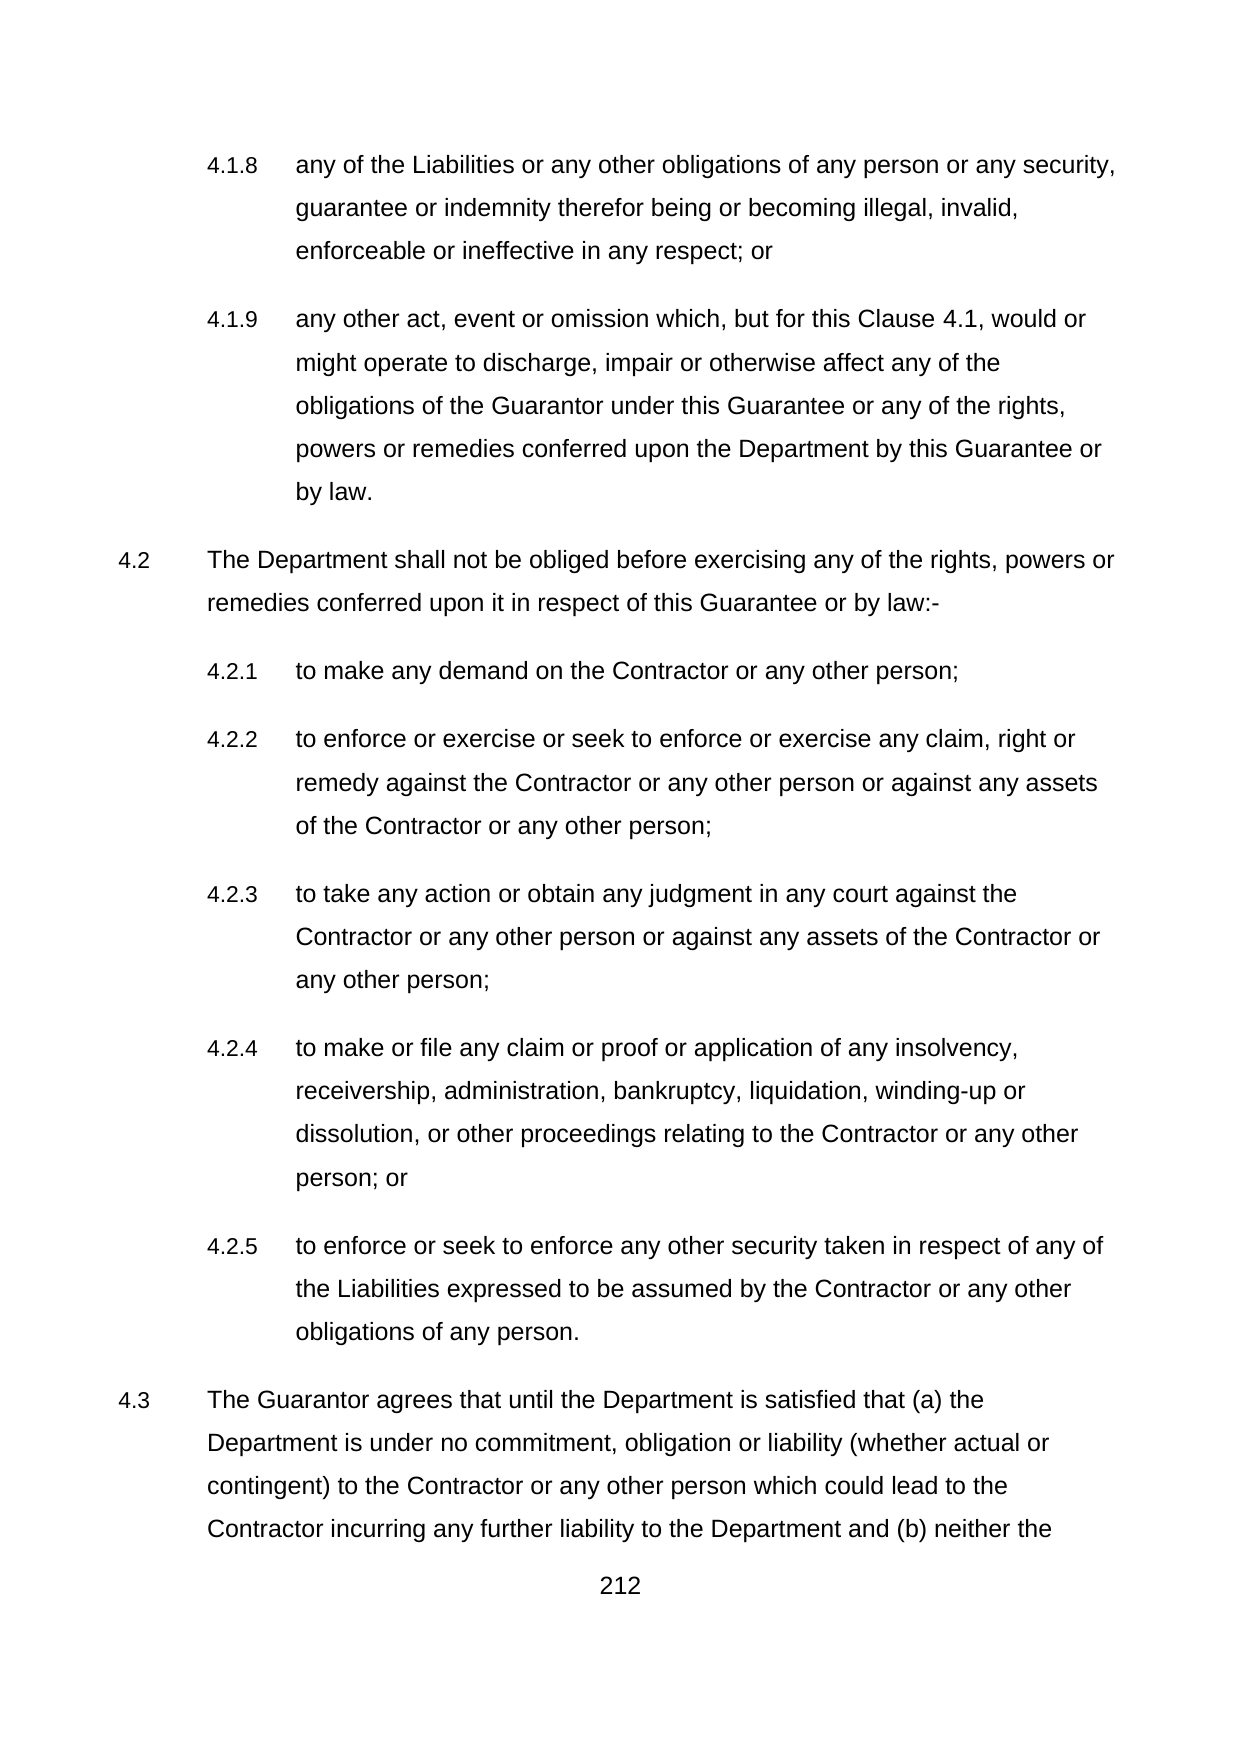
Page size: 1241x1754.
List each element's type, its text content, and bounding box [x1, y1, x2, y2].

list any of the Liabilities or any other obligations of any person or any security, guarantee or indemnity therefor being or becoming illegal, invalid, enforceable or ineffective in any respect; or [207, 150, 1122, 265]
list to make any demand on the Contractor or any other person; [207, 656, 1122, 685]
list to enforce or exercise or seek to enforce or exercise any claim, right or remedy against the Contractor or any other person or against any assets of the Contractor or any other person; [207, 724, 1122, 839]
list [118, 1385, 1122, 1543]
list any other act, event or omission which, but for this Clause 4.1, would or might operate to discharge, impair or otherwise affect any of the obligations of the Guarantor under this Guarantee or any of the rights, powers or remedies conferred upon the Department by this Guarantee or by law. [207, 304, 1122, 506]
list to enforce or seek to enforce any other security taken in respect of any of the Liabilities expressed to be assumed by the Contractor or any other obligations of any person. [207, 1231, 1122, 1346]
list to make or file any claim or proof or application of any insolvency, receivership, administration, bankruptcy, liquidation, winding-up or dissolution, or other proceedings relating to the Contractor or any other person; or [207, 1033, 1122, 1191]
list The Department shall not be obliged before exercising any of the rights, powers or remedies conferred upon it in respect of this Guarantee or by law:- [118, 545, 1122, 617]
list to take any action or obtain any judgment in any court against the Contractor or any other person or against any assets of the Contractor or any other person; [207, 879, 1122, 994]
